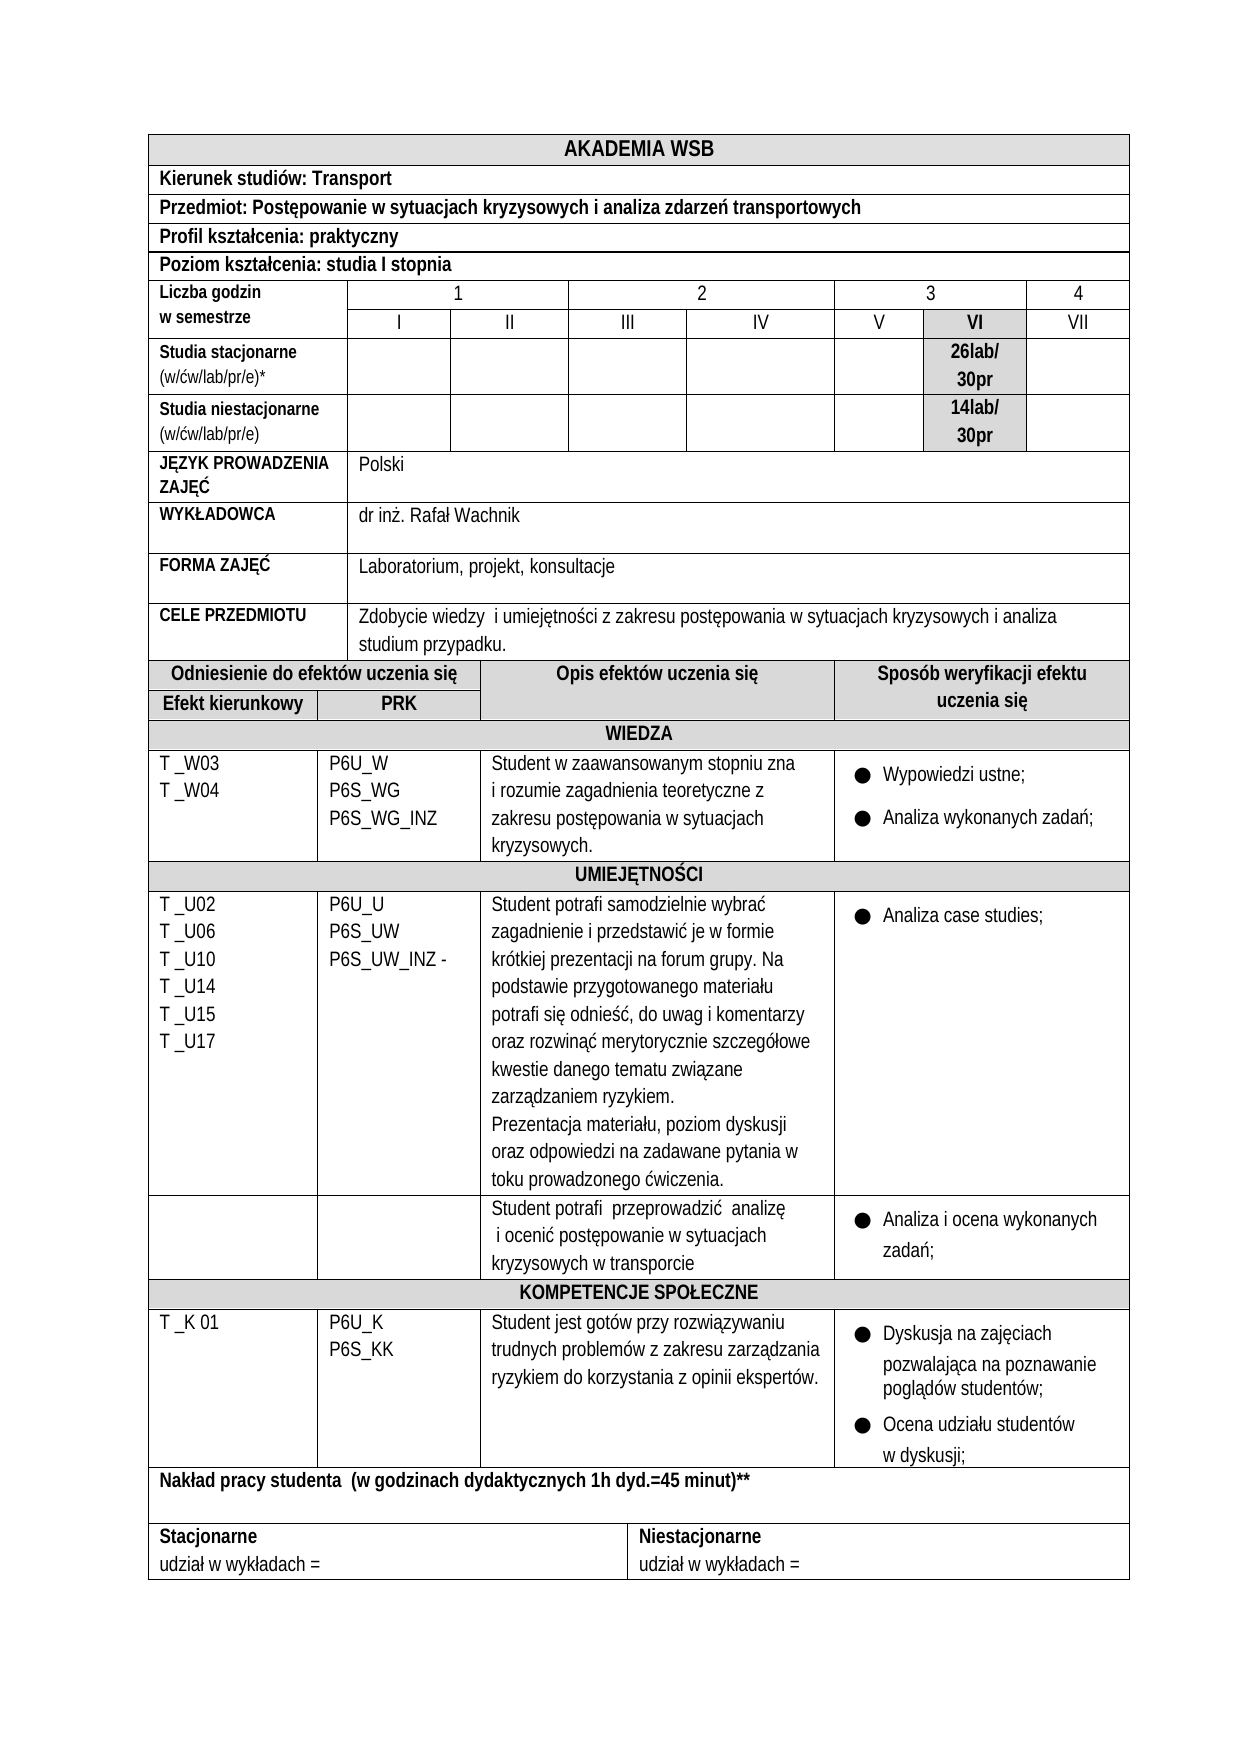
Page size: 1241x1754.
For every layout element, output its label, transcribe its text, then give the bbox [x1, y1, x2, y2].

table_cell IV [687, 310, 834, 338]
table_cell [451, 395, 568, 451]
table_cell P6U_K P6S_KK [318, 1310, 480, 1467]
table_cell KOMPETENCJE SPOŁECZNE [149, 1280, 1129, 1308]
table_cell [569, 395, 686, 451]
table_cell WIEDZA [149, 721, 1129, 749]
table_cell Profil kształcenia: praktyczny [149, 224, 1129, 251]
table_cell Dyskusja na zajęciach pozwalająca na poznawanie poglądów studentów; Ocena udziału studentów w dyskusji; [835, 1310, 1129, 1467]
table_cell Polski [348, 452, 1129, 502]
table_cell 4 [1027, 281, 1129, 309]
table_cell Analiza i ocena wykonanych zadań; [835, 1196, 1129, 1278]
table_cell 14lab/30pr [924, 395, 1026, 451]
table_cell V [835, 310, 923, 338]
table_cell Poziom kształcenia: studia I stopnia [149, 253, 1129, 280]
table_cell Nakład pracy studenta (w godzinach dydaktycznych 1h dyd.=45 minut)** [149, 1468, 1129, 1523]
table_cell [318, 1196, 480, 1278]
table_cell dr inż. Rafał Wachnik [348, 503, 1129, 552]
table_cell Laboratorium, projekt, konsultacje [348, 554, 1129, 603]
table_cell Student w zaawansowanym stopniu zna i rozumie zagadnienia teoretyczne z zakresu postępowania w sytuacjach kryzysowych. [481, 751, 834, 861]
table_cell Studia niestacjonarne (w/ćw/lab/pr/e) [149, 395, 347, 451]
table_cell Opis efektów uczenia się [481, 661, 834, 719]
table_header AKADEMIA WSB [149, 135, 1129, 165]
table_cell Odniesienie do efektów uczenia się [149, 661, 480, 689]
table_cell [348, 339, 450, 394]
table_cell Efekt kierunkowy [149, 691, 317, 719]
table_cell PRK [318, 691, 480, 719]
table_cell 2 [569, 281, 834, 309]
table_cell T _K 01 [149, 1310, 317, 1467]
table_cell [569, 339, 686, 394]
table_cell Kierunek studiów: Transport [149, 166, 1129, 194]
table_cell Studia stacjonarne (w/ćw/lab/pr/e)* [149, 339, 347, 394]
table_cell 26lab/30pr [924, 339, 1026, 394]
table_cell [348, 395, 450, 451]
table_cell Przedmiot: Postępowanie w sytuacjach kryzysowych i analiza zdarzeń transportowych [149, 195, 1129, 222]
table_cell VII [1027, 310, 1129, 338]
table_cell CELE PRZEDMIOTU [149, 604, 347, 659]
table_cell P6U_W P6S_WG P6S_WG_INZ [318, 751, 480, 861]
table_cell UMIEJĘTNOŚCI [149, 862, 1129, 891]
table_cell Analiza case studies; [835, 892, 1129, 1195]
table_cell [835, 339, 923, 394]
table_cell II [451, 310, 568, 338]
table_cell T _W03 T _W04 [149, 751, 317, 861]
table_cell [149, 1524, 627, 1579]
table_cell 1 [348, 281, 568, 309]
table_cell [687, 395, 834, 451]
table_cell JĘZYK PROWADZENIA ZAJĘĆ [149, 452, 347, 502]
table_cell Wypowiedzi ustne; Analiza wykonanych zadań; [835, 751, 1129, 861]
table_cell [687, 339, 834, 394]
table_cell VI [924, 310, 1026, 338]
table_cell T _U02 T _U06 T _U10 T _U14 T _U15 T _U17 [149, 892, 317, 1195]
table_cell [451, 339, 568, 394]
table_cell Liczba godzin w semestrze [149, 281, 347, 338]
table_cell Zdobycie wiedzy i umiejętności z zakresu postępowania w sytuacjach kryzysowych i analiza studium przypadku. [348, 604, 1129, 659]
table_cell Student potrafi przeprowadzić analizę i ocenić postępowanie w sytuacjach kryzysowych w transporcie [481, 1196, 834, 1278]
table_cell FORMA ZAJĘĆ [149, 554, 347, 603]
table_cell [1027, 395, 1129, 451]
table_cell [835, 395, 923, 451]
table_cell III [569, 310, 686, 338]
table_cell I [348, 310, 450, 338]
table_cell Sposób weryfikacji efektu uczenia się [835, 661, 1129, 719]
table_cell P6U_U P6S_UW P6S_UW_INZ - [318, 892, 480, 1195]
table_cell Student potrafi samodzielnie wybrać zagadnienie i przedstawić je w formie krótkiej prezentacji na forum grupy. Na podstawie przygotowanego materiału potrafi się odnieść, do uwag i komentarzy oraz rozwinąć merytorycznie szczegółowe kwestie danego tematu związane zarządzaniem ryzykiem. Prezentacja materiału, poziom dyskusji oraz odpowiedzi na zadawane pytania w toku prowadzonego ćwiczenia. [481, 892, 834, 1195]
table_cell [628, 1524, 1129, 1579]
table_cell Student jest gotów przy rozwiązywaniu trudnych problemów z zakresu zarządzania ryzykiem do korzystania z opinii ekspertów. [481, 1310, 834, 1467]
table_cell WYKŁADOWCA [149, 503, 347, 552]
table_cell [1027, 339, 1129, 394]
table_cell [149, 1196, 317, 1278]
table_cell 3 [835, 281, 1026, 309]
